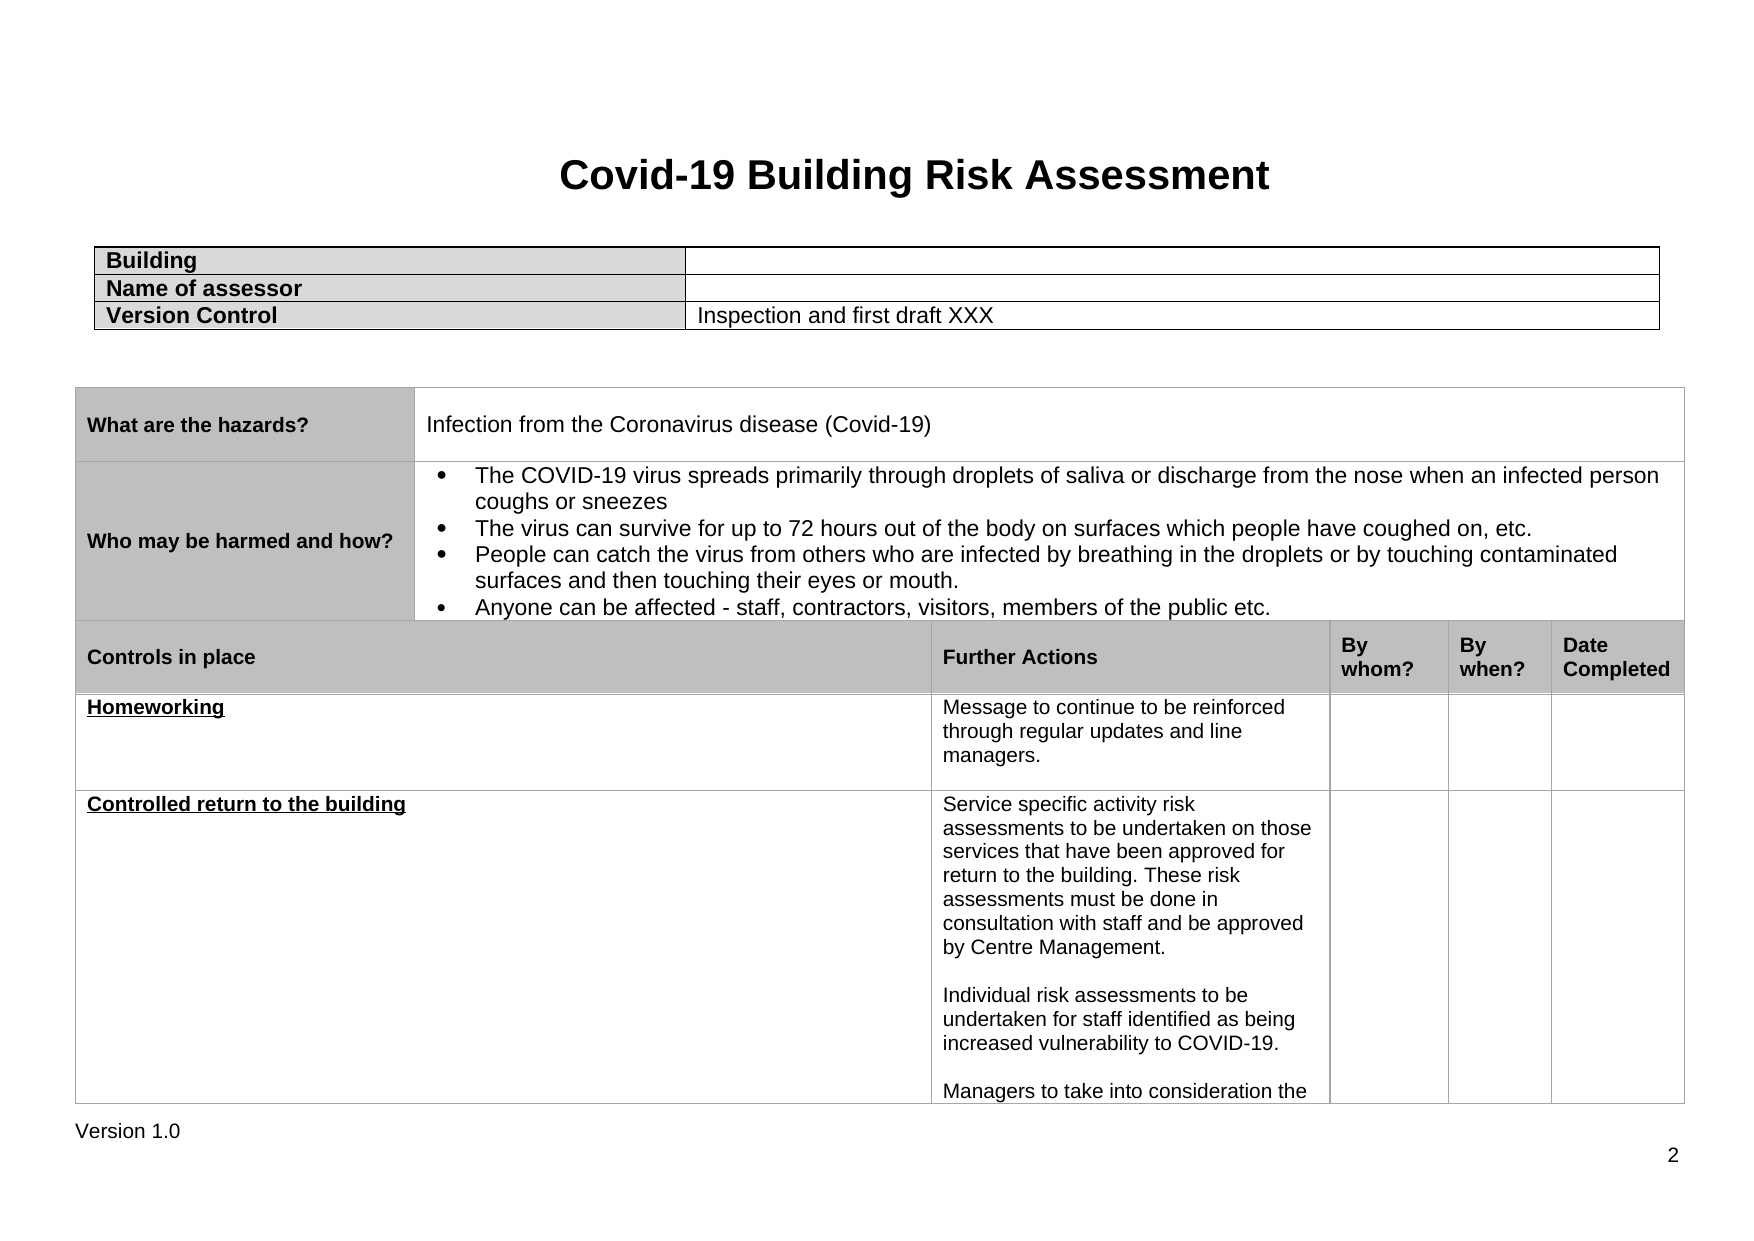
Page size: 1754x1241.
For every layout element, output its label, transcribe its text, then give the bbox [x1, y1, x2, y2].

table_cell The COVID-19 virus spreads primarily through droplets of saliva or discharge from the nose when an infected person coughs or sneezes The virus can survive for up to 72 hours out of the body on surfaces which people have coughed on, etc. People can catch the virus from others who are infected by breathing in the droplets or by touching contaminated surfaces and then touching their eyes or mouth. Anyone can be affected - staff, contractors, visitors, members of the public etc. [415, 462, 1684, 620]
table_cell [1449, 695, 1551, 790]
table_header What are the hazards? [76, 388, 414, 461]
table_cell [1449, 791, 1551, 1103]
table_header Building [95, 248, 685, 274]
table_cell Message to continue to be reinforced through regular updates and line managers. [932, 695, 1329, 790]
table_header [686, 248, 1659, 274]
table_cell Homeworking [76, 695, 931, 790]
table_cell [686, 275, 1659, 301]
table_cell Inspection and first draft XXX [686, 302, 1659, 328]
table_cell Further Actions [932, 621, 1329, 693]
table_cell By whom? [1331, 621, 1448, 693]
table_cell Who may be harmed and how? [76, 462, 414, 620]
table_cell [932, 791, 1329, 1103]
text Covid-19 Building Risk Assessment [150, 151, 1679, 198]
table_header Infection from the Coronavirus disease (Covid-19) [415, 388, 1684, 461]
table_cell By when? [1449, 621, 1551, 693]
table_cell Controls in place [76, 621, 931, 693]
table_cell [1552, 695, 1684, 790]
table_cell [1331, 695, 1448, 790]
table_cell Name of assessor [95, 275, 685, 301]
table_cell Version Control [95, 302, 685, 328]
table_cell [76, 791, 931, 1103]
table_cell [1552, 791, 1684, 1103]
table_cell Date Completed [1552, 621, 1684, 693]
table_cell [1331, 791, 1448, 1103]
